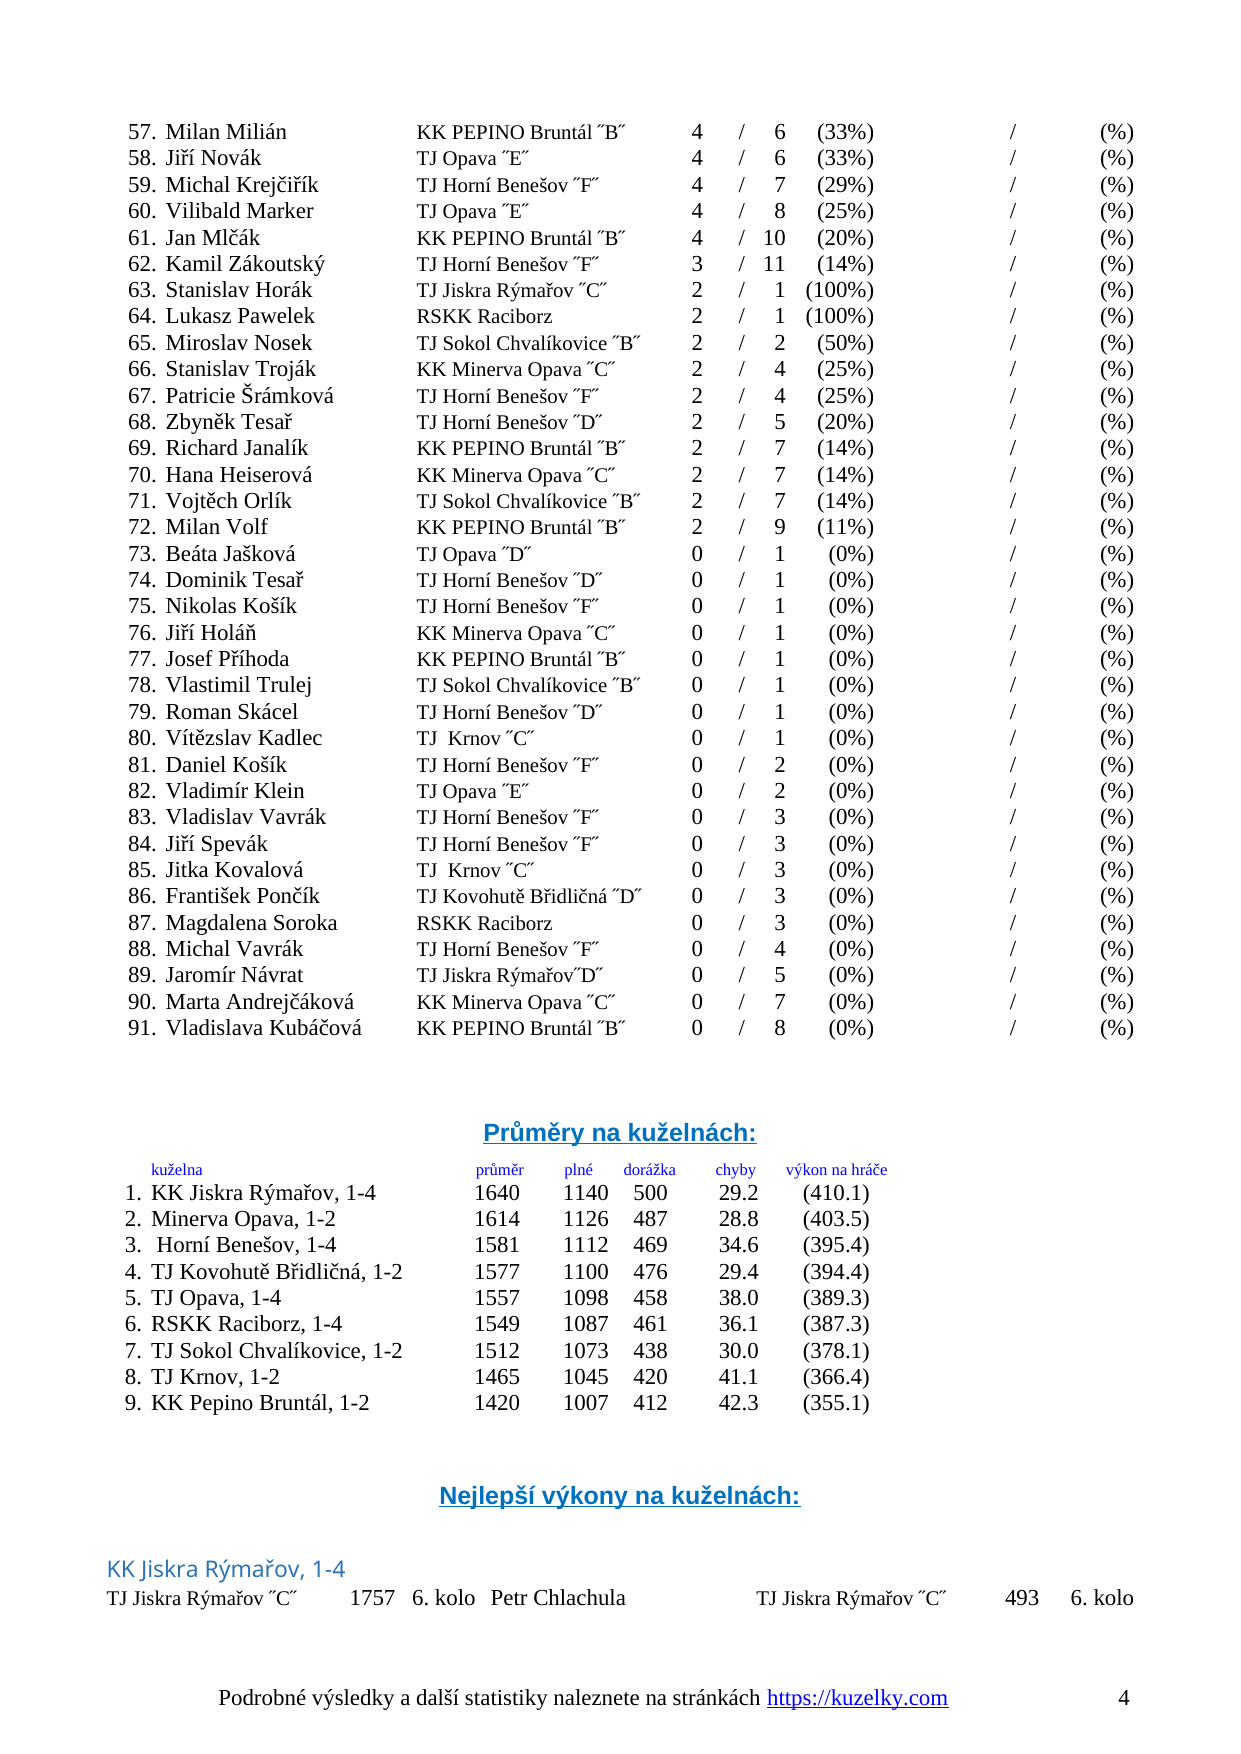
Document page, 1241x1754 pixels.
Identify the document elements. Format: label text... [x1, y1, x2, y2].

text 8. TJ Krnov, 1-2 1465 1045 420 41.1 (366.4) [106, 1363, 1134, 1389]
text 80. Vítězslav Kadlec TJ Krnov ˝C˝ 0 / 1 (0%) / (%) [106, 724, 1134, 751]
text 72. Milan Volf KK PEPINO Bruntál ˝B˝ 2 / 9 (11%) / (%) [106, 513, 1134, 540]
text 83. Vladislav Vavrák TJ Horní Benešov ˝F˝ 0 / 3 (0%) / (%) [106, 803, 1134, 830]
text 77. Josef Příhoda KK PEPINO Bruntál ˝B˝ 0 / 1 (0%) / (%) [106, 645, 1134, 672]
text 90. Marta Andrejčáková KK Minerva Opava ˝C˝ 0 / 7 (0%) / (%) [106, 988, 1134, 1014]
text 73. Beáta Jašková TJ Opava ˝D˝ 0 / 1 (0%) / (%) [106, 540, 1134, 566]
text Nejlepší výkony na kuželnách: [94, 1481, 1145, 1510]
text Průměry na kuželnách: [94, 1118, 1145, 1147]
text 61. Jan Mlčák KK PEPINO Bruntál ˝B˝ 4 / 10 (20%) / (%) [106, 223, 1134, 250]
text TJ Jiskra Rýmařov ˝C˝ 1757 6. kolo Petr Chlachula TJ Jiskra Rýmařov ˝C˝ 493 6. kolo [106, 1584, 1134, 1610]
text 60. Vilibald Marker TJ Opava ˝E˝ 4 / 8 (25%) / (%) [106, 197, 1134, 223]
text 62. Kamil Zákoutský TJ Horní Benešov ˝F˝ 3 / 11 (14%) / (%) [106, 250, 1134, 276]
text 89. Jaromír Návrat TJ Jiskra Rýmařov˝D˝ 0 / 5 (0%) / (%) [106, 961, 1134, 988]
text 69. Richard Janalík KK PEPINO Bruntál ˝B˝ 2 / 7 (14%) / (%) [106, 434, 1134, 461]
text 65. Miroslav Nosek TJ Sokol Chvalíkovice ˝B˝ 2 / 2 (50%) / (%) [106, 329, 1134, 355]
text 9. KK Pepino Bruntál, 1-2 1420 1007 412 42.3 (355.1) [106, 1389, 1134, 1416]
text 67. Patricie Šrámková TJ Horní Benešov ˝F˝ 2 / 4 (25%) / (%) [106, 382, 1134, 408]
text 88. Michal Vavrák TJ Horní Benešov ˝F˝ 0 / 4 (0%) / (%) [106, 935, 1134, 961]
text 58. Jiří Novák TJ Opava ˝E˝ 4 / 6 (33%) / (%) [106, 144, 1134, 171]
text 57. Milan Milián KK PEPINO Bruntál ˝B˝ 4 / 6 (33%) / (%) [106, 118, 1134, 144]
text 63. Stanislav Horák TJ Jiskra Rýmařov ˝C˝ 2 / 1 (100%) / (%) [106, 276, 1134, 303]
text 79. Roman Skácel TJ Horní Benešov ˝D˝ 0 / 1 (0%) / (%) [106, 698, 1134, 724]
text 86. František Pončík TJ Kovohutě Břidličná ˝D˝ 0 / 3 (0%) / (%) [106, 882, 1134, 909]
text 5. TJ Opava, 1-4 1557 1098 458 38.0 (389.3) [106, 1284, 1134, 1310]
text 68. Zbyněk Tesař TJ Horní Benešov ˝D˝ 2 / 5 (20%) / (%) [106, 408, 1134, 434]
text 7. TJ Sokol Chvalíkovice, 1-2 1512 1073 438 30.0 (378.1) [106, 1337, 1134, 1363]
text 81. Daniel Košík TJ Horní Benešov ˝F˝ 0 / 2 (0%) / (%) [106, 751, 1134, 777]
text 6. RSKK Raciborz, 1-4 1549 1087 461 36.1 (387.3) [106, 1310, 1134, 1337]
text kuželna průměr plné dorážka chyby výkon na hráče [106, 1159, 1134, 1179]
subtitle KK Jiskra Rýmařov, 1-4 [106, 1553, 1134, 1584]
text 1. KK Jiskra Rýmařov, 1-4 1640 1140 500 29.2 (410.1) [106, 1179, 1134, 1205]
text 74. Dominik Tesař TJ Horní Benešov ˝D˝ 0 / 1 (0%) / (%) [106, 566, 1134, 592]
text 70. Hana Heiserová KK Minerva Opava ˝C˝ 2 / 7 (14%) / (%) [106, 461, 1134, 487]
text 71. Vojtěch Orlík TJ Sokol Chvalíkovice ˝B˝ 2 / 7 (14%) / (%) [106, 487, 1134, 513]
text 76. Jiří Holáň KK Minerva Opava ˝C˝ 0 / 1 (0%) / (%) [106, 619, 1134, 645]
text 3. Horní Benešov, 1-4 1581 1112 469 34.6 (395.4) [106, 1231, 1134, 1258]
text 4. TJ Kovohutě Břidličná, 1-2 1577 1100 476 29.4 (394.4) [106, 1258, 1134, 1284]
text 66. Stanislav Troják KK Minerva Opava ˝C˝ 2 / 4 (25%) / (%) [106, 355, 1134, 382]
text 59. Michal Krejčiřík TJ Horní Benešov ˝F˝ 4 / 7 (29%) / (%) [106, 171, 1134, 197]
text 91. Vladislava Kubáčová KK PEPINO Bruntál ˝B˝ 0 / 8 (0%) / (%) [106, 1014, 1134, 1041]
text 84. Jiří Spevák TJ Horní Benešov ˝F˝ 0 / 3 (0%) / (%) [106, 830, 1134, 856]
text 87. Magdalena Soroka RSKK Raciborz 0 / 3 (0%) / (%) [106, 909, 1134, 935]
text 85. Jitka Kovalová TJ Krnov ˝C˝ 0 / 3 (0%) / (%) [106, 856, 1134, 882]
text 78. Vlastimil Trulej TJ Sokol Chvalíkovice ˝B˝ 0 / 1 (0%) / (%) [106, 672, 1134, 698]
text 2. Minerva Opava, 1-2 1614 1126 487 28.8 (403.5) [106, 1205, 1134, 1231]
text 75. Nikolas Košík TJ Horní Benešov ˝F˝ 0 / 1 (0%) / (%) [106, 592, 1134, 619]
text 64. Lukasz Pawelek RSKK Raciborz 2 / 1 (100%) / (%) [106, 303, 1134, 329]
text 82. Vladimír Klein TJ Opava ˝E˝ 0 / 2 (0%) / (%) [106, 777, 1134, 803]
